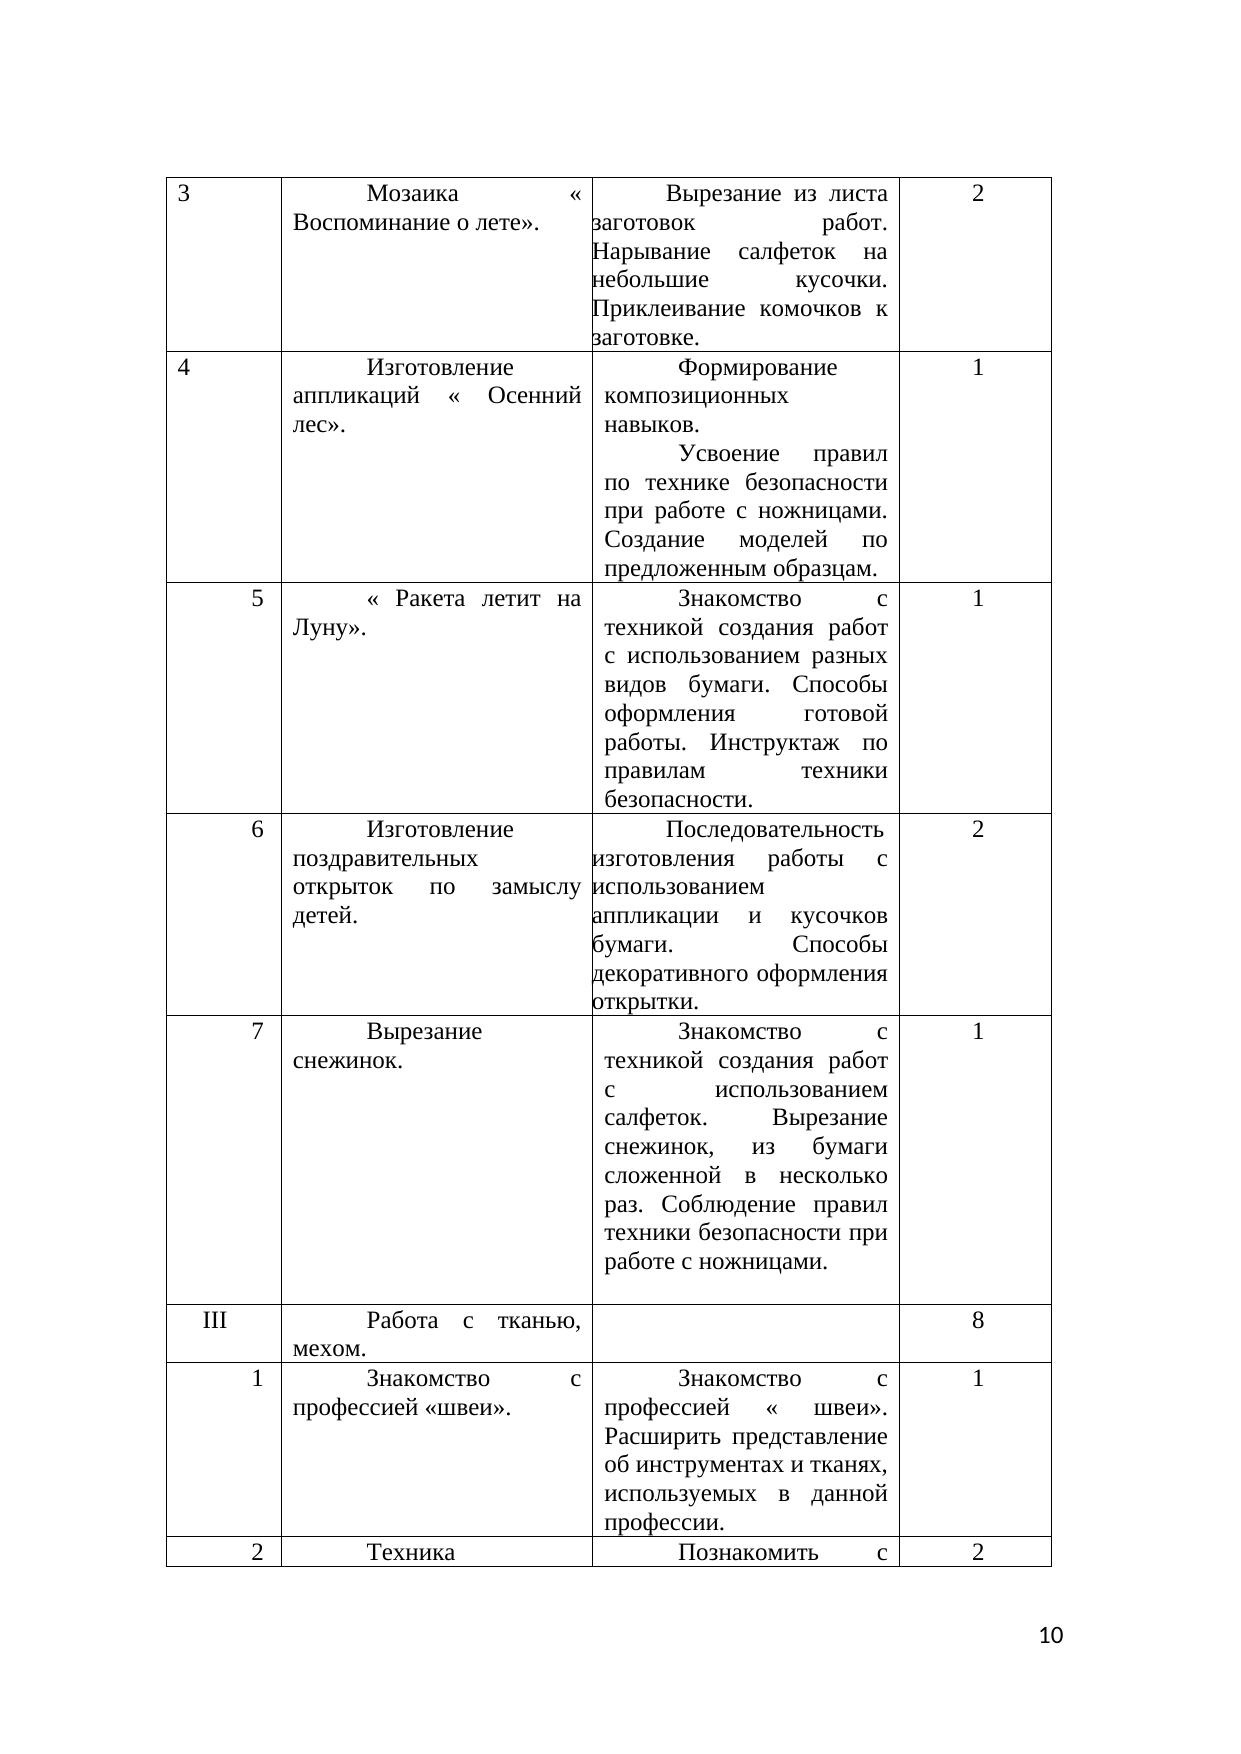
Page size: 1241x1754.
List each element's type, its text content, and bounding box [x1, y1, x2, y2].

table_cell Знакомство с профессией « швеи». Расширить представление об инструментах и тканях, используемых в данной профессии. [593, 1363, 899, 1536]
table_cell Изготовление поздравительных открыток по замыслу детей. [282, 814, 592, 1015]
table_cell 1 [900, 1363, 1051, 1536]
table_cell Знакомство с техникой создания работ с использованием разных видов бумаги. Способы оформления готовой работы. Инструктаж по правилам техники безопасности. [593, 583, 899, 813]
table_cell 6 [167, 814, 281, 1015]
table_cell Формирование композиционных навыков. Усвоение правил по технике безопасности при работе с ножницами. Создание моделей по предложенным образцам. [593, 352, 899, 582]
table_cell [593, 1305, 899, 1362]
table_cell Вырезание снежинок. [282, 1016, 592, 1304]
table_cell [593, 1537, 899, 1566]
table_cell Изготовление аппликаций « Осенний лес». [282, 352, 592, 582]
table_cell 2 [167, 1537, 281, 1566]
table_cell Знакомство с техникой создания работ с использованием салфеток. Вырезание снежинок, из бумаги сложенной в несколько раз. Соблюдение правил техники безопасности при работе с ножницами. [593, 1016, 899, 1304]
table_cell Последовательность изготовления работы с использованием аппликации и кусочков бумаги. Способы декоративного оформления открытки. [593, 814, 899, 1015]
table_cell III [167, 1305, 281, 1362]
table_cell Работа с тканью, мехом. [282, 1305, 592, 1362]
table_cell 5 [167, 583, 281, 813]
table_cell Вырезание из листа заготовок работ. Нарывание салфеток на небольшие кусочки. Приклеивание комочков к заготовке. [593, 178, 899, 351]
table_cell 1 [900, 352, 1051, 582]
table_cell 8 [900, 1305, 1051, 1362]
table_cell 1 [900, 1016, 1051, 1304]
table_cell Знакомство с профессией «швеи». [282, 1363, 592, 1536]
table_cell 2 [900, 178, 1051, 351]
table_cell 7 [167, 1016, 281, 1304]
table_cell 2 [900, 814, 1051, 1015]
table_cell « Ракета летит на Луну». [282, 583, 592, 813]
table_cell 2 [900, 1537, 1051, 1566]
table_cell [282, 1537, 592, 1566]
table_cell 1 [167, 1363, 281, 1536]
table_cell 1 [900, 583, 1051, 813]
table_cell 3 [167, 178, 281, 351]
table_cell Мозаика « Воспоминание о лете». [282, 178, 592, 351]
table_cell 4 [167, 352, 281, 582]
